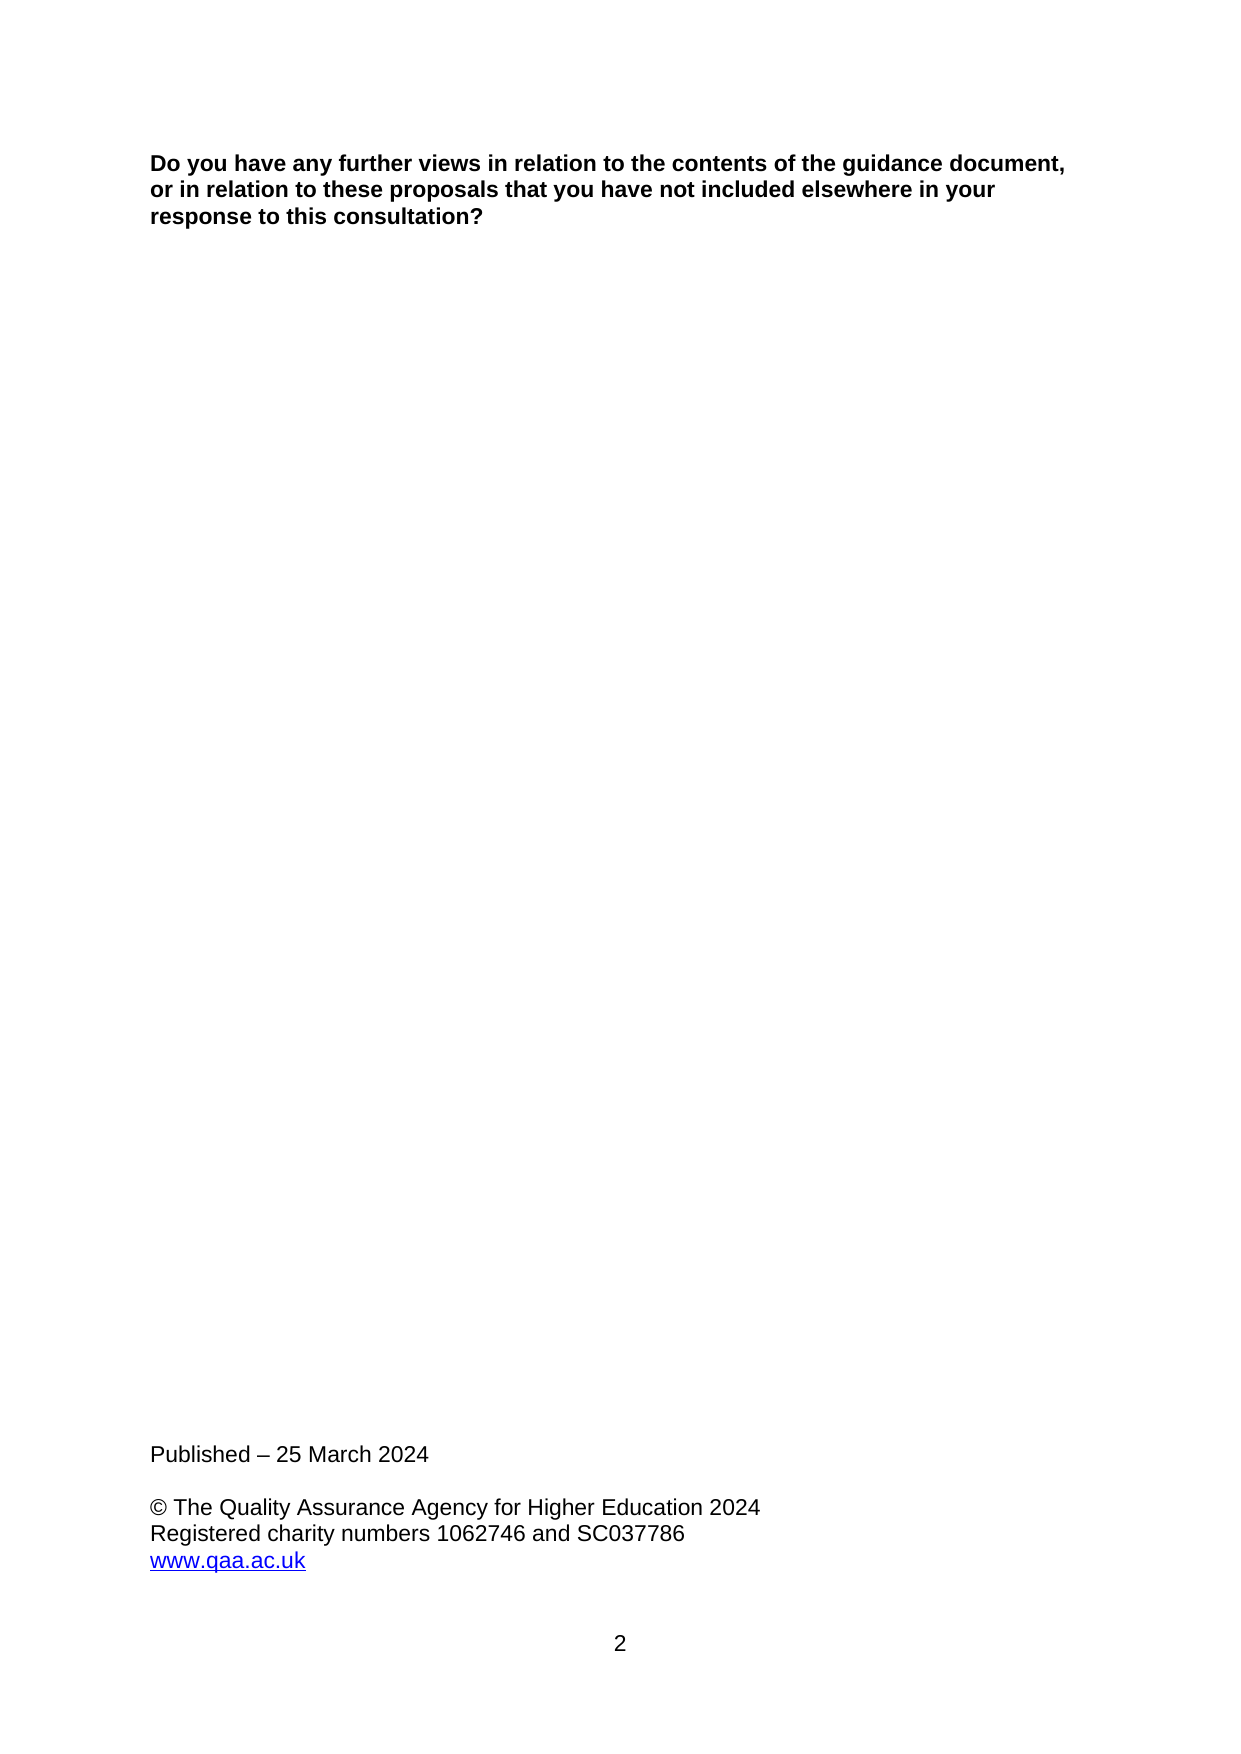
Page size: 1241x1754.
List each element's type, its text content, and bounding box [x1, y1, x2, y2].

text © The Quality Assurance Agency for Higher Education 2024 [150, 1494, 1090, 1520]
text Do you have any further views in relation to the contents of the guidance document, or in relation to these proposals that you have not included elsewhere in your response to this consultation? [150, 150, 1090, 229]
text Published – 25 March 2024 [150, 1441, 1090, 1468]
text Registered charity numbers 1062746 and SC037786 [150, 1520, 1090, 1547]
text www.qaa.ac.uk [150, 1547, 1090, 1573]
